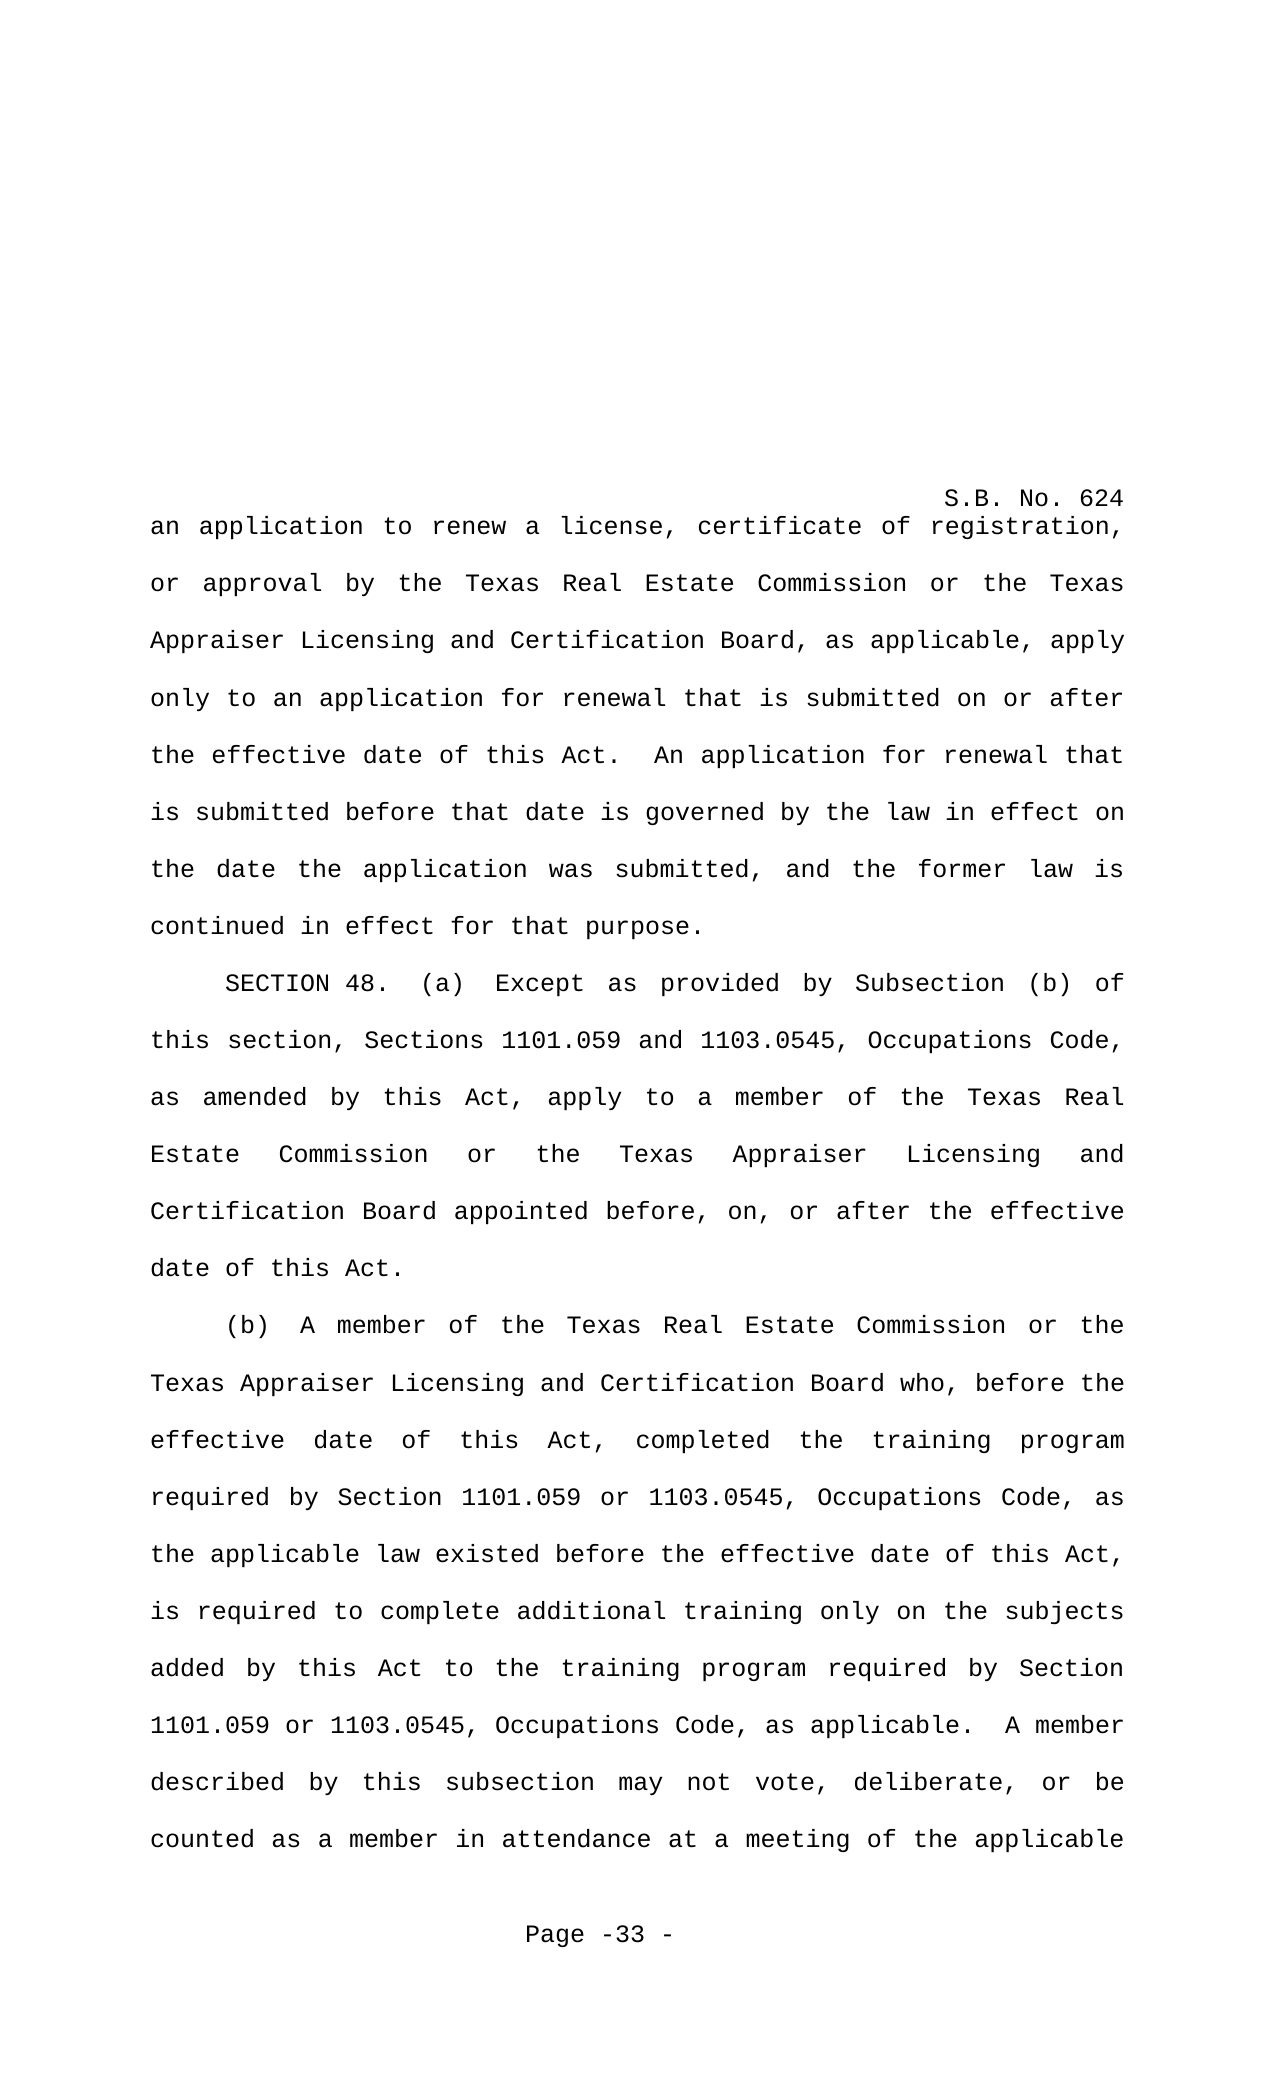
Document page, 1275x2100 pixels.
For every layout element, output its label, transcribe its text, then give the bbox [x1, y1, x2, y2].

text SECTION 48. (a) Except as provided by Subsection (b) of this section, Sections 1101.059 and 1103.0545, Occupations Code, as amended by this Act, apply to a member of the Texas Real Estate Commission or the Texas Appraiser Licensing and Certification Board appointed before, on, or after the effective date of this Act. [150, 970, 1125, 1284]
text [150, 514, 1125, 942]
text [150, 1313, 1125, 1855]
